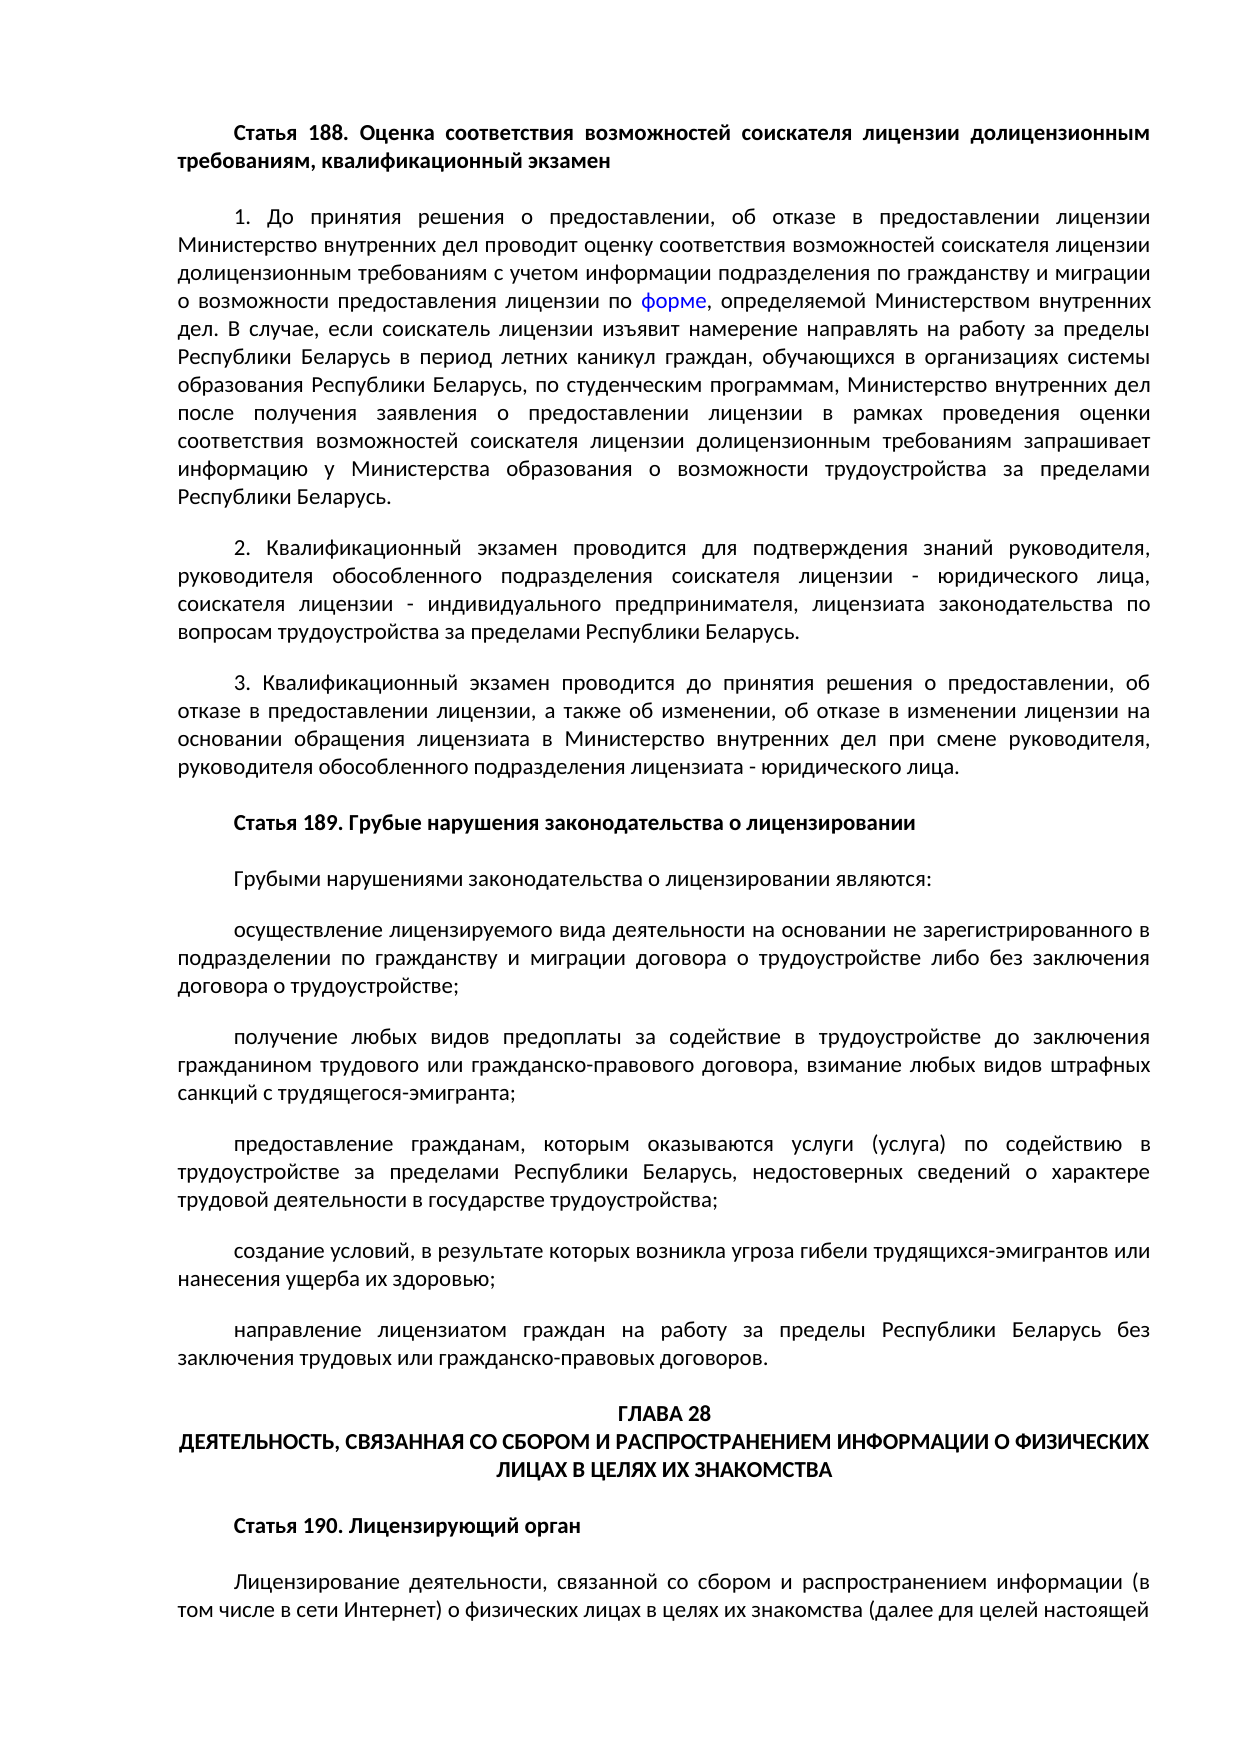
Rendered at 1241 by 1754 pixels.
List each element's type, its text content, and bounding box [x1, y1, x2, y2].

text Статья 188. Оценка соответствия возможностей соискателя лицензии долицензионным требованиям, квалификационный экзамен [177, 118, 1152, 174]
text осуществление лицензируемого вида деятельности на основании не зарегистрированного в подразделении по гражданству и миграции договора о трудоустройстве либо без заключения договора о трудоустройстве; [177, 915, 1152, 999]
text предоставление гражданам, которым оказываются услуги (услуга) по содействию в трудоустройстве за пределами Республики Беларусь, недостоверных сведений о характере трудовой деятельности в государстве трудоустройства; [177, 1129, 1152, 1213]
text создание условий, в результате которых возникла угроза гибели трудящихся-эмигрантов или нанесения ущерба их здоровью; [177, 1236, 1152, 1292]
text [177, 1567, 1152, 1623]
text Статья 190. Лицензирующий орган [177, 1511, 1152, 1539]
title ГЛАВА 28 [177, 1399, 1152, 1427]
text 1. До принятия решения о предоставлении, об отказе в предоставлении лицензии Министерство внутренних дел проводит оценку соответствия возможностей соискателя лицензии долицензионным требованиям с учетом информации подразделения по гражданству и миграции о возможности предоставления лицензии по форме, определяемой Министерством внутренних дел. В случае, если соискатель лицензии изъявит намерение направлять на работу за пределы Республики Беларусь в период летних каникул граждан, обучающихся в организациях системы образования Республики Беларусь, по студенческим программам, Министерство внутренних дел после получения заявления о предоставлении лицензии в рамках проведения оценки соответствия возможностей соискателя лицензии долицензионным требованиям запрашивает информацию у Министерства образования о возможности трудоустройства за пределами Республики Беларусь. [177, 202, 1152, 510]
text 2. Квалификационный экзамен проводится для подтверждения знаний руководителя, руководителя обособленного подразделения соискателя лицензии - юридического лица, соискателя лицензии - индивидуального предпринимателя, лицензиата законодательства по вопросам трудоустройства за пределами Республики Беларусь. [177, 533, 1152, 645]
text направление лицензиатом граждан на работу за пределы Республики Беларусь без заключения трудовых или гражданско-правовых договоров. [177, 1315, 1152, 1371]
text 3. Квалификационный экзамен проводится до принятия решения о предоставлении, об отказе в предоставлении лицензии, а также об изменении, об отказе в изменении лицензии на основании обращения лицензиата в Министерство внутренних дел при смене руководителя, руководителя обособленного подразделения лицензиата - юридического лица. [177, 668, 1152, 780]
text получение любых видов предоплаты за содействие в трудоустройстве до заключения гражданином трудового или гражданско-правового договора, взимание любых видов штрафных санкций с трудящегося-эмигранта; [177, 1022, 1152, 1106]
text Статья 189. Грубые нарушения законодательства о лицензировании [177, 808, 1152, 836]
text Грубыми нарушениями законодательства о лицензировании являются: [177, 864, 1152, 892]
title ДЕЯТЕЛЬНОСТЬ, СВЯЗАННАЯ СО СБОРОМ И РАСПРОСТРАНЕНИЕМ ИНФОРМАЦИИ О ФИЗИЧЕСКИХ ЛИЦАХ В ЦЕЛЯХ ИХ ЗНАКОМСТВА [177, 1427, 1152, 1483]
